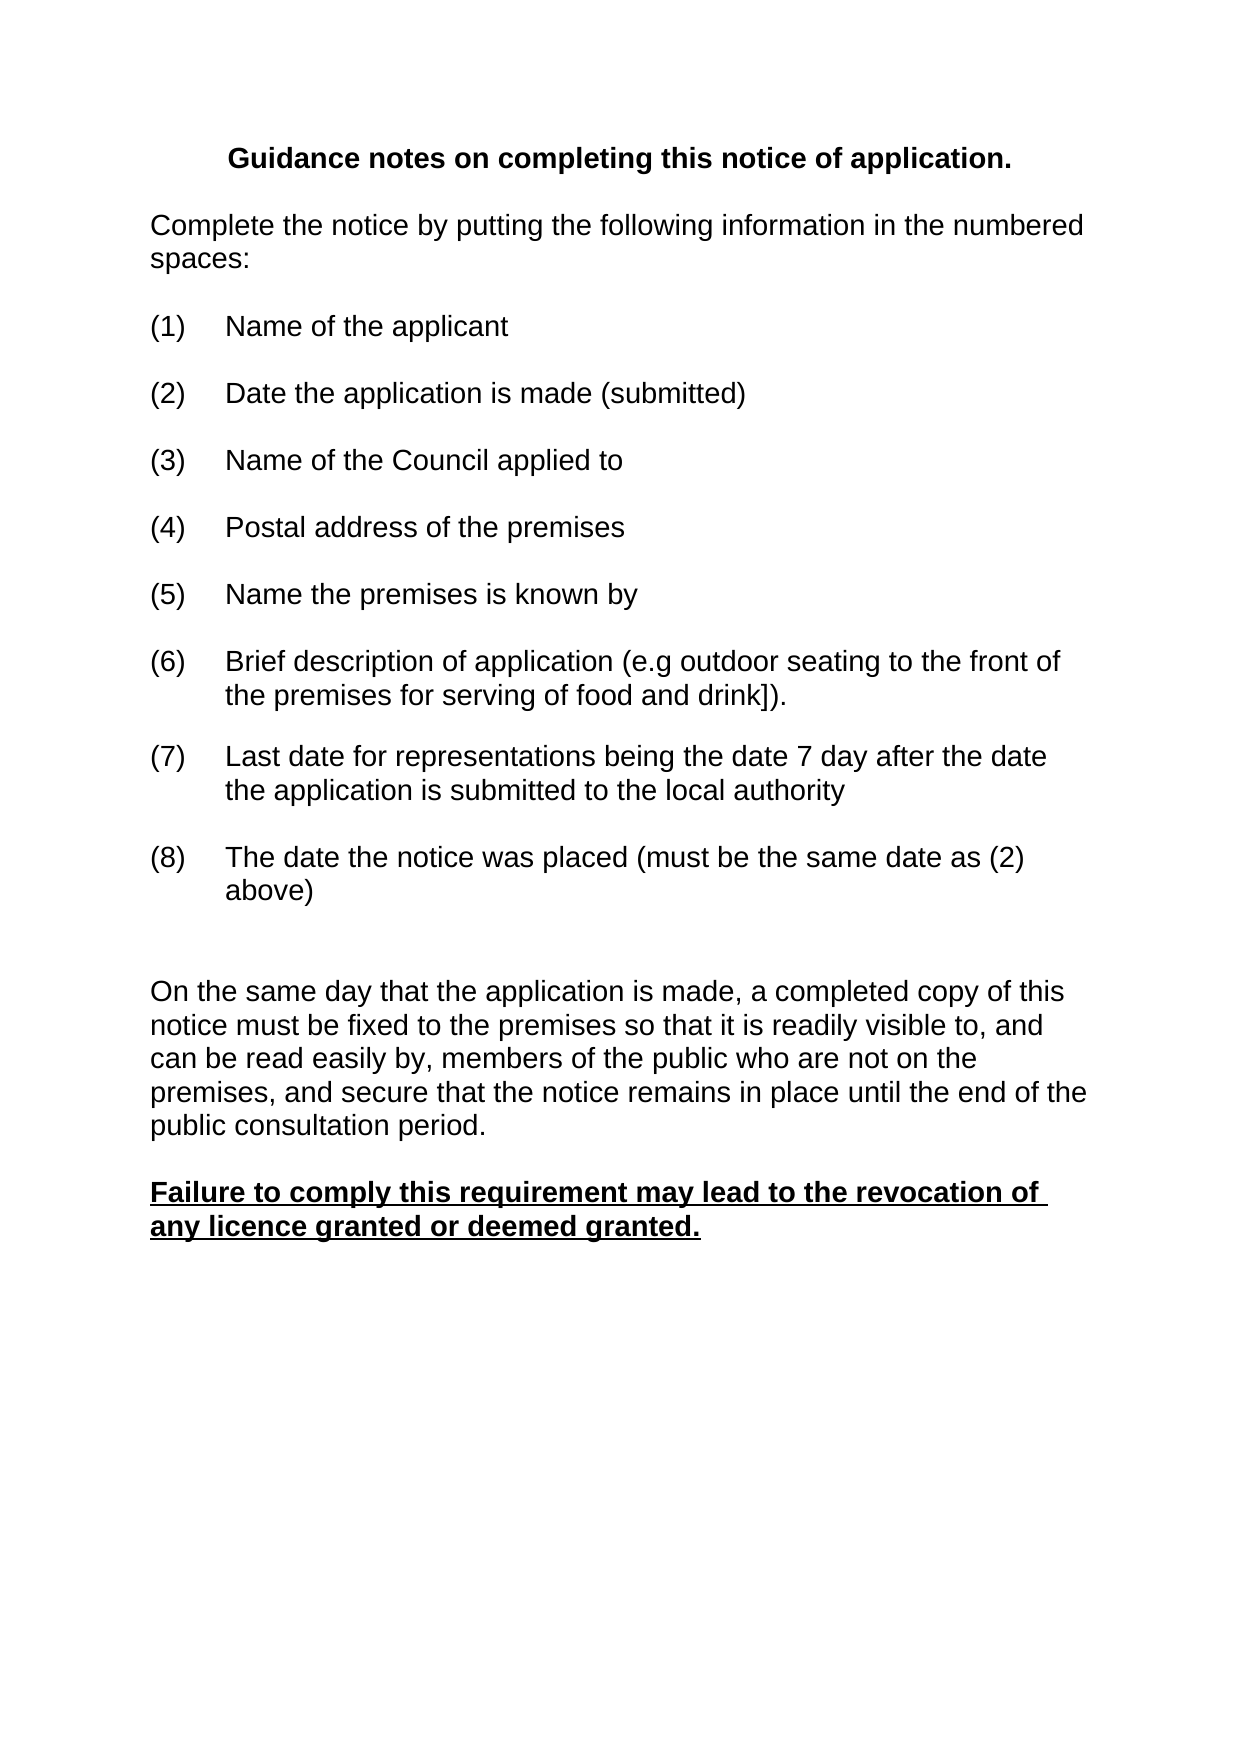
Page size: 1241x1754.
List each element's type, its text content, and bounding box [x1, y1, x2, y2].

text (1) Name of the applicant [150, 309, 1090, 342]
text (4) Postal address of the premises [150, 510, 1090, 543]
text (7) Last date for representations being the date 7 day after the date the application is submitted to the local authority [150, 739, 1090, 806]
text Failure to comply this requirement may lead to the revocation of any licence granted or deemed granted. [150, 1175, 1090, 1242]
text (8) The date the notice was placed (must be the same date as (2) above) [150, 840, 1090, 907]
text Guidance notes on completing this notice of application. [150, 141, 1090, 174]
text On the same day that the application is made, a completed copy of this notice must be fixed to the premises so that it is readily visible to, and can be read easily by, members of the public who are not on the premises, and secure that the notice remains in place until the end of the public consultation period. [150, 974, 1090, 1142]
text (6) Brief description of application (e.g outdoor seating to the front of the premises for serving of food and drink]). [150, 644, 1090, 739]
text (3) Name of the Council applied to [150, 443, 1090, 476]
text (2) Date the application is made (submitted) [150, 376, 1090, 409]
text Complete the notice by putting the following information in the numbered spaces: [150, 208, 1090, 275]
text (5) Name the premises is known by [150, 577, 1090, 611]
